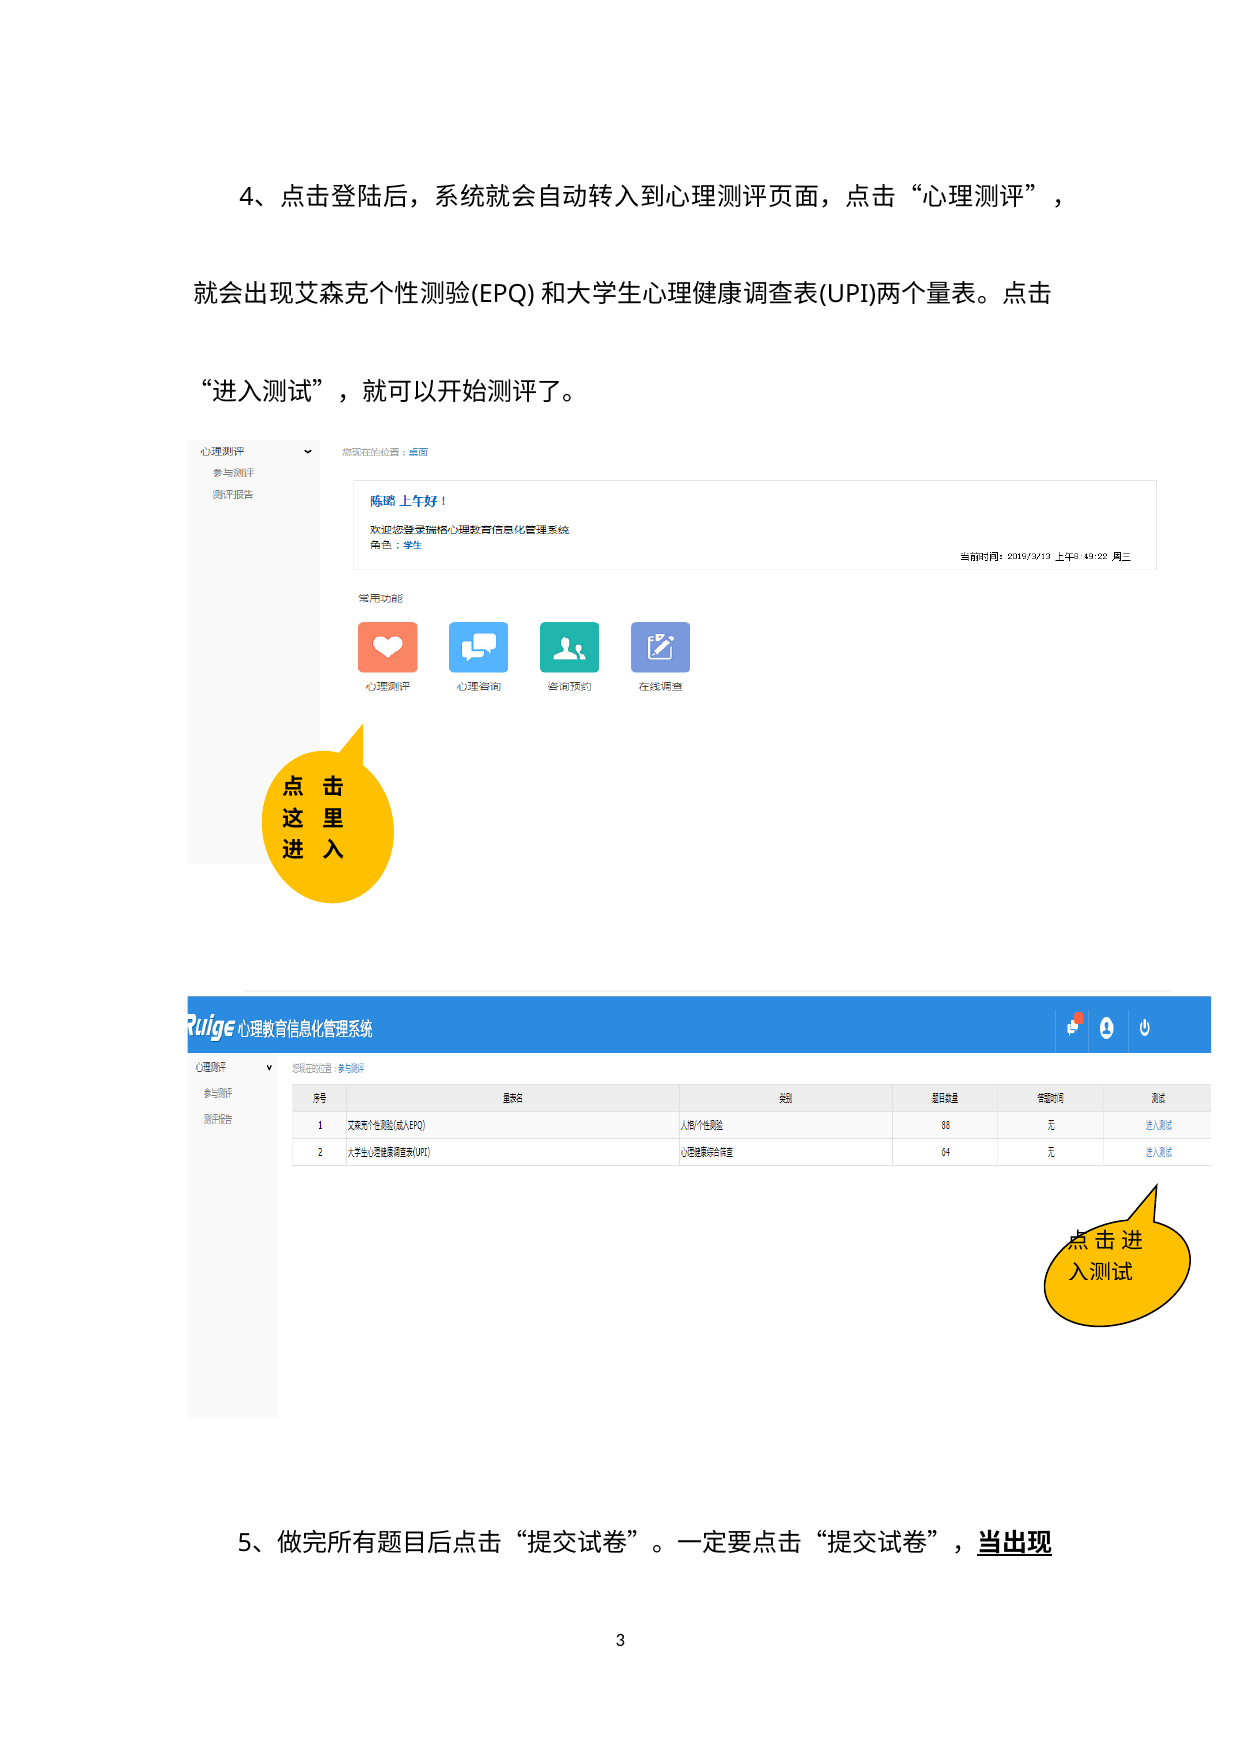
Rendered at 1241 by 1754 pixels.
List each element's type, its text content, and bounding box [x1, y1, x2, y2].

picture [187, 990, 1212, 1418]
picture [187, 440, 1195, 864]
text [187, 1508, 1053, 1573]
text 4、点击登陆后，系统就会自动转入到心理测评页面，点击“心理测评”， 就会出现艾森克个性测验(EPQ) 和大学生心理健康调查表(UPI)两个量表。点击“进入测试”，就可以开始测评了。 [187, 162, 1053, 422]
